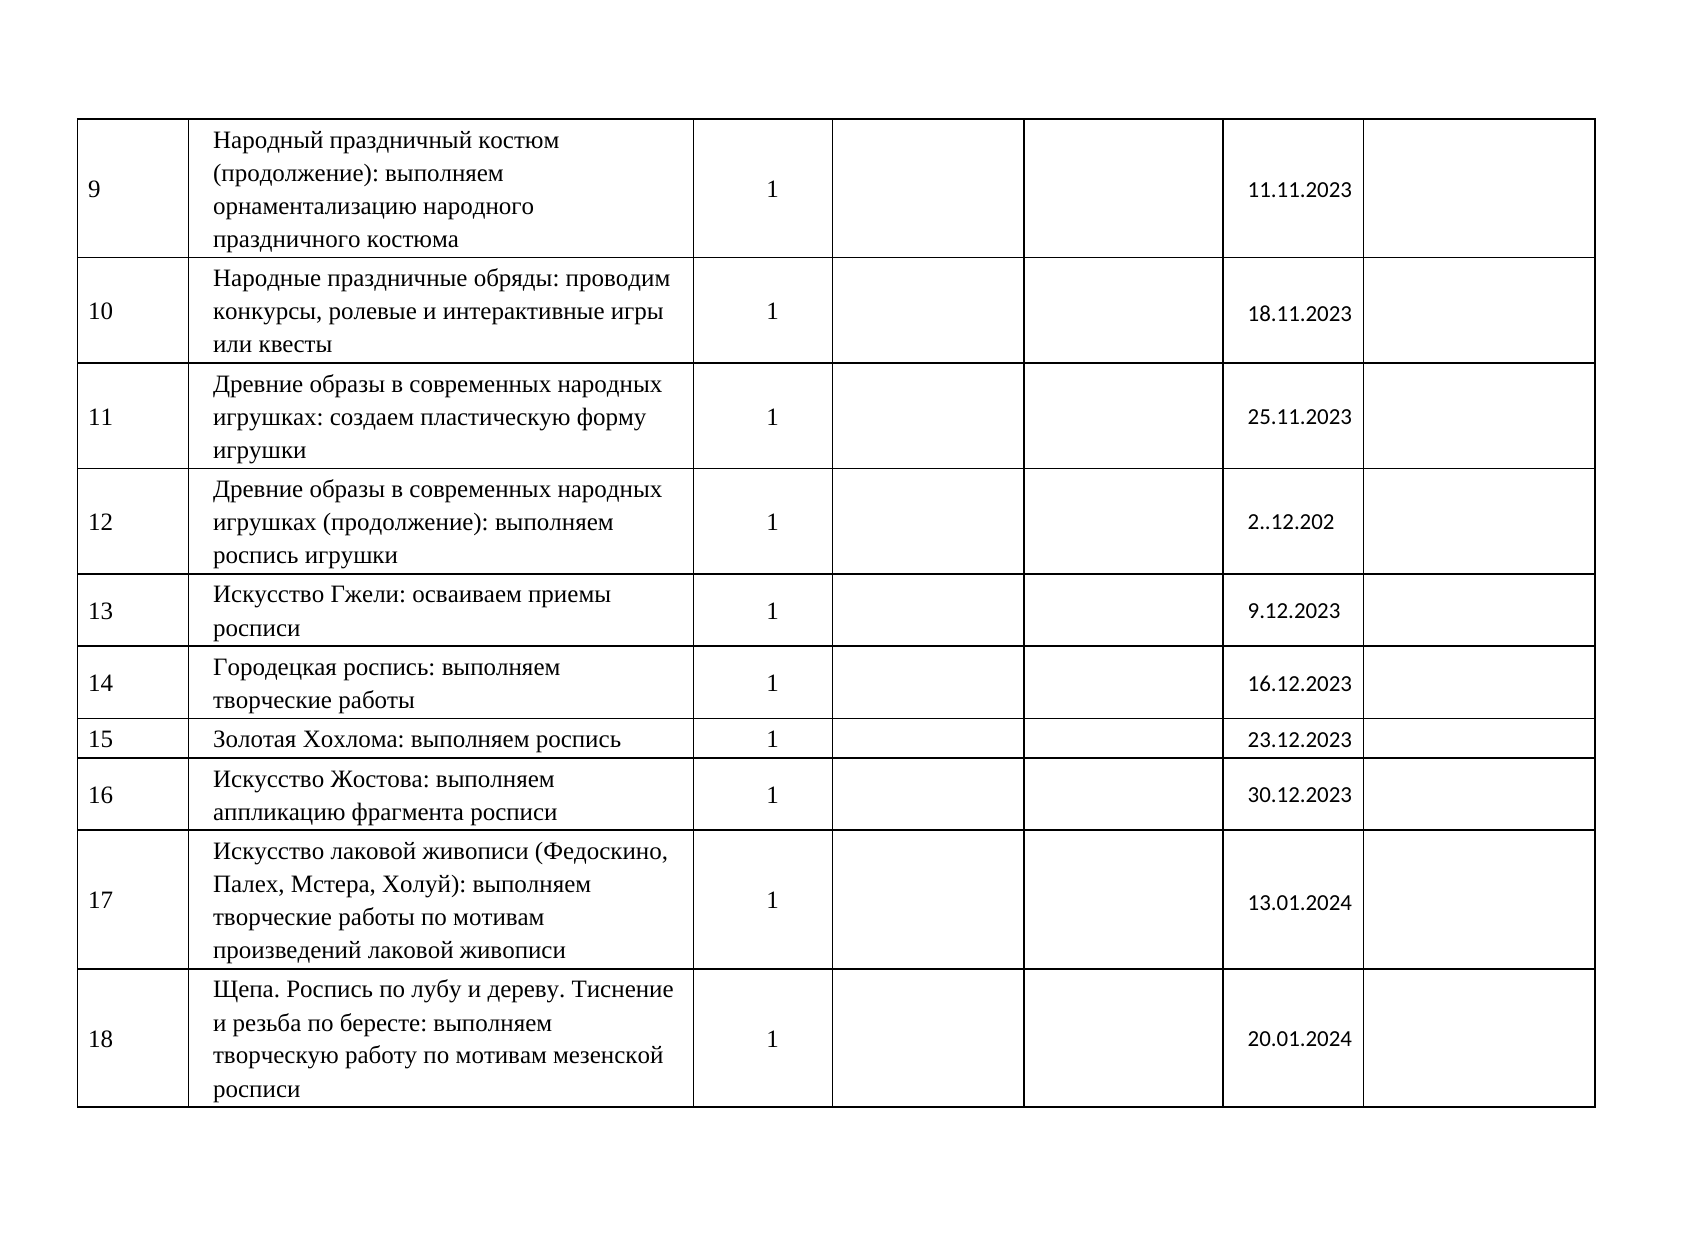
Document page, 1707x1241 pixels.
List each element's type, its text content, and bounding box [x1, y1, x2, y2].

table_cell 2..12.202 [1224, 469, 1363, 573]
table_cell 1 [694, 258, 832, 362]
table_cell 16.12.2023 [1224, 647, 1363, 718]
table_cell Народные праздничные обряды: проводим конкурсы, ролевые и интерактивные игры или квесты [189, 258, 693, 362]
table_cell 9 [78, 120, 188, 257]
table_cell [833, 575, 1023, 645]
table_cell Народный праздничный костюм (продолжение): выполняем орнаментализацию народного праздничного костюма [189, 120, 693, 257]
table_cell 18 [78, 970, 188, 1106]
table_cell 15 [78, 719, 188, 757]
table_cell 13.01.2024 [1224, 831, 1363, 968]
table_cell [833, 719, 1023, 757]
table_cell 17 [78, 831, 188, 968]
table_cell [1364, 719, 1594, 757]
table_cell 1 [694, 647, 832, 718]
table_cell [1025, 120, 1222, 257]
table_cell Золотая Хохлома: выполняем роспись [189, 719, 693, 757]
table_cell [1025, 970, 1222, 1106]
table_cell [833, 469, 1023, 573]
table_cell Искусство лаковой живописи (Федоскино, Палех, Мстера, Холуй): выполняем творческие работы по мотивам произведений лаковой живописи [189, 831, 693, 968]
table_cell 1 [694, 120, 832, 257]
table_cell [833, 759, 1023, 829]
table_cell 16 [78, 759, 188, 829]
table_cell 11.11.2023 [1224, 120, 1363, 257]
table_cell [1364, 647, 1594, 718]
table_cell 10 [78, 258, 188, 362]
table_cell [833, 120, 1023, 257]
table_cell 25.11.2023 [1224, 364, 1363, 467]
table_cell 30.12.2023 [1224, 759, 1363, 829]
table_cell [833, 831, 1023, 968]
table_cell [833, 970, 1023, 1106]
table_cell 14 [78, 647, 188, 718]
table_cell Искусство Жостова: выполняем аппликацию фрагмента росписи [189, 759, 693, 829]
table_cell [833, 364, 1023, 467]
table_cell [1364, 575, 1594, 645]
table_cell Древние образы в современных народных игрушках: создаем пластическую форму игрушки [189, 364, 693, 467]
table_cell Городецкая роспись: выполняем творческие работы [189, 647, 693, 718]
table_cell 13 [78, 575, 188, 645]
table_cell [1364, 120, 1594, 257]
table_cell [1025, 575, 1222, 645]
table_cell [1025, 719, 1222, 757]
table_cell 18.11.2023 [1224, 258, 1363, 362]
table_cell Древние образы в современных народных игрушках (продолжение): выполняем роспись игрушки [189, 469, 693, 573]
table_cell 1 [694, 970, 832, 1106]
table_cell 11 [78, 364, 188, 467]
table_cell 23.12.2023 [1224, 719, 1363, 757]
table_cell Искусство Гжели: осваиваем приемы росписи [189, 575, 693, 645]
table_cell 9.12.2023 [1224, 575, 1363, 645]
table_cell 1 [694, 575, 832, 645]
table_cell [1364, 258, 1594, 362]
table_cell [833, 258, 1023, 362]
table_cell [1364, 759, 1594, 829]
table_cell [1025, 364, 1222, 467]
table_cell [1364, 831, 1594, 968]
table_cell [833, 647, 1023, 718]
table_cell 1 [694, 364, 832, 467]
table_cell Щепа. Роспись по лубу и дереву. Тиснение и резьба по бересте: выполняем творческую работу по мотивам мезенской росписи [189, 970, 693, 1106]
table_cell 20.01.2024 [1224, 970, 1363, 1106]
table_cell [1025, 469, 1222, 573]
table_cell [1364, 364, 1594, 467]
table_cell 1 [694, 759, 832, 829]
table_cell [1364, 970, 1594, 1106]
table_cell 1 [694, 469, 832, 573]
table_cell [1025, 647, 1222, 718]
table_cell [1025, 258, 1222, 362]
table_cell 1 [694, 831, 832, 968]
table_cell [1025, 759, 1222, 829]
table_cell [1364, 469, 1594, 573]
table_cell 1 [694, 719, 832, 757]
table_cell [1025, 831, 1222, 968]
table_cell 12 [78, 469, 188, 573]
